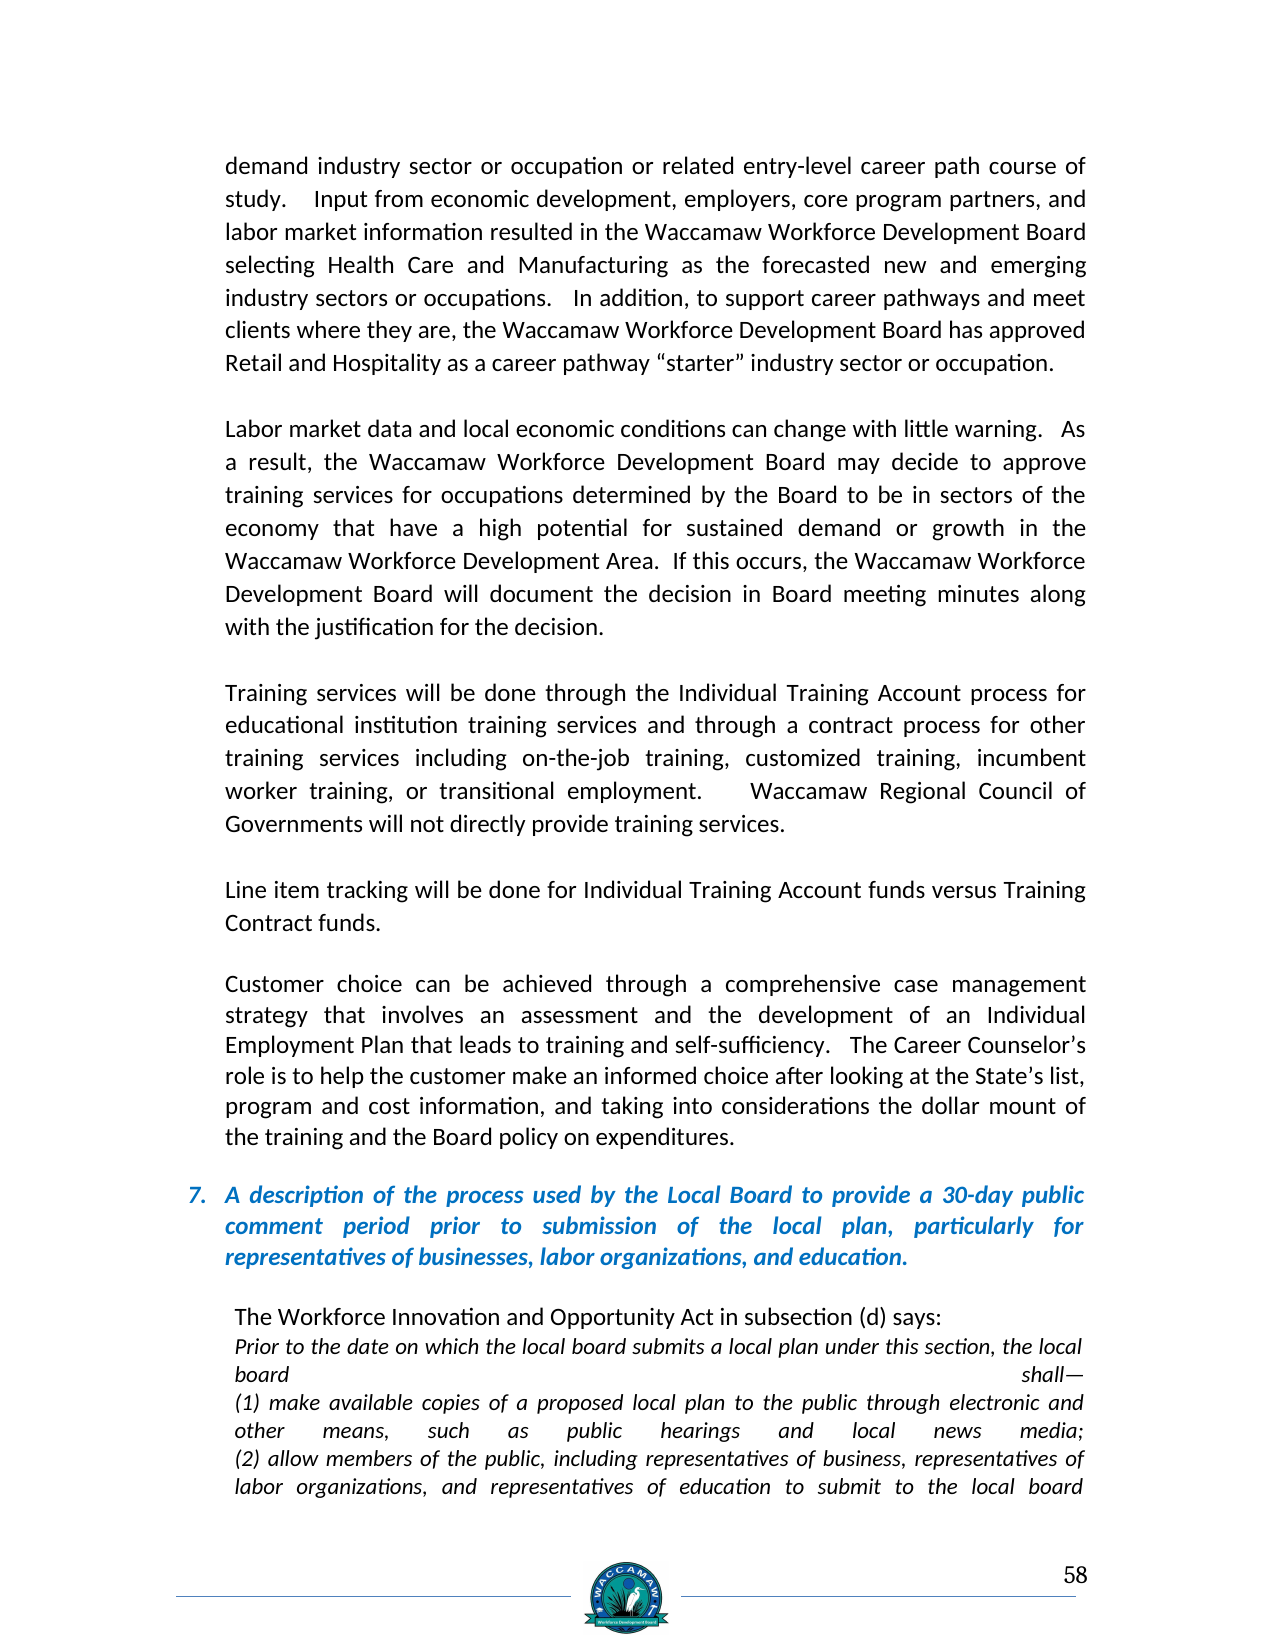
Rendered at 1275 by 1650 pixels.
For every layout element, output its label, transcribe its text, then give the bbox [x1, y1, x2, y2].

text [225, 150, 1087, 378]
text Training services will be done through the Individual Training Account process for educational institution training services and through a contract process for other training services including on-the-job training, customized training, incumbent worker training, or transitional employment. Waccamaw Regional Council of Governments will not directly provide training services. [225, 677, 1087, 839]
list The Workforce Innovation and Opportunity Act in subsection (d) says: [234, 1301, 1087, 1332]
text Labor market data and local economic conditions can change with little warning. As a result, the Waccamaw Workforce Development Board may decide to approve training services for occupations determined by the Board to be in sectors of the economy that have a high potential for sustained demand or growth in the Waccamaw Workforce Development Area. If this occurs, the Waccamaw Workforce Development Board will document the decision in Board meeting minutes along with the justification for the decision. [225, 413, 1087, 641]
picture [583, 1561, 670, 1635]
text Customer choice can be achieved through a comprehensive case management strategy that involves an assessment and the development of an Individual Employment Plan that leads to training and self-sufficiency. The Career Counselor’s role is to help the customer make an informed choice after looking at the State’s list, program and cost information, and taking into considerations the dollar mount of the training and the Board policy on expenditures. [225, 968, 1087, 1152]
list A description of the process used by the Local Board to provide a 30-day public comment period prior to submission of the local plan, particularly for representatives of businesses, labor organizations, and education. [187, 1179, 1087, 1271]
text Line item tracking will be done for Individual Training Account funds versus Training Contract funds. [225, 874, 1087, 938]
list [234, 1332, 1087, 1500]
